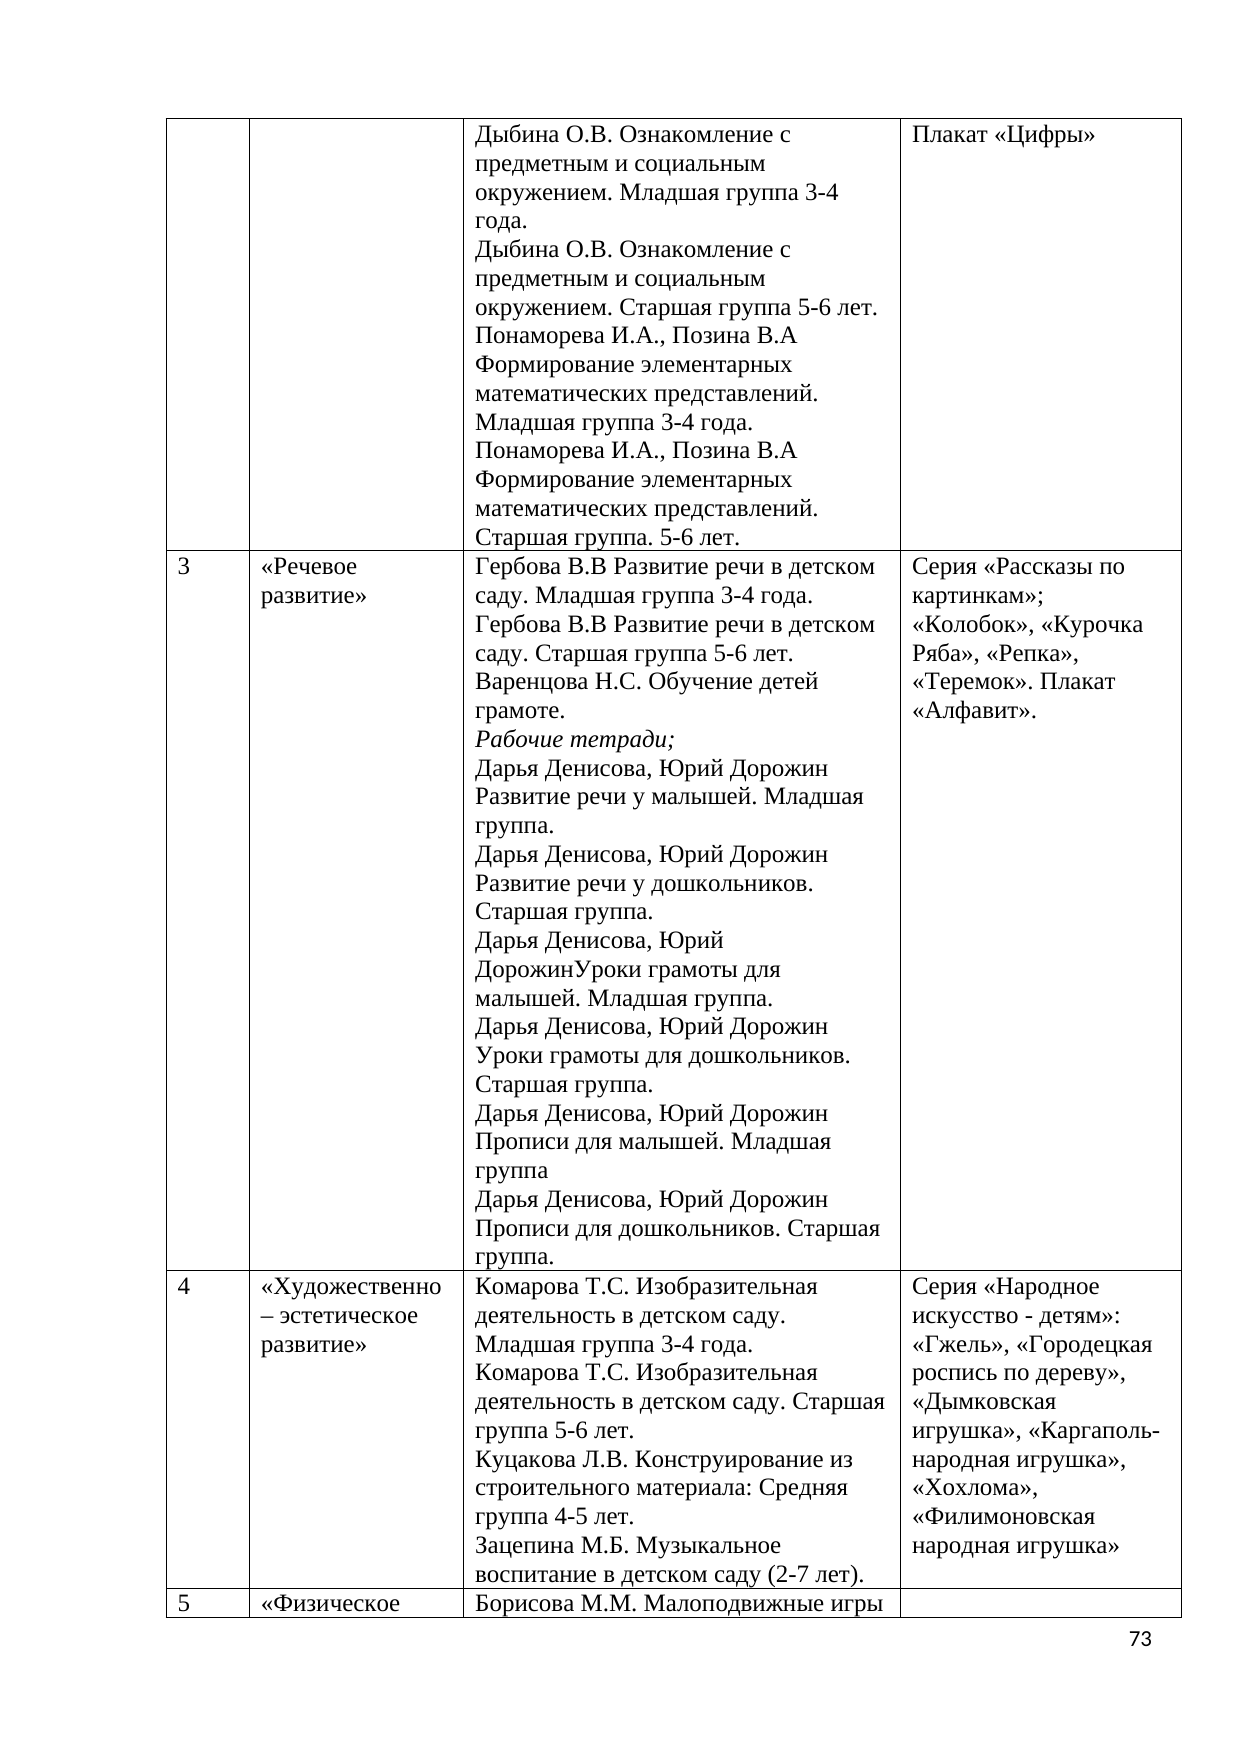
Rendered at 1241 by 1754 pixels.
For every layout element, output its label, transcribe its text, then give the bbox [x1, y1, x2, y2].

table_cell 5 [167, 1589, 249, 1617]
table_cell Гербова В.В Развитие речи в детском саду. Младшая группа 3-4 года. Гербова В.В Развитие речи в детском саду. Старшая группа 5-6 лет. Варенцова Н.С. Обучение детей грамоте. Рабочие тетради; Дарья Денисова, Юрий Дорожин Развитие речи у малышей. Младшая группа. Дарья Денисова, Юрий Дорожин Развитие речи у дошкольников. Старшая группа. Дарья Денисова, Юрий ДорожинУроки грамоты для малышей. Младшая группа. Дарья Денисова, Юрий Дорожин Уроки грамоты для дошкольников. Старшая группа. Дарья Денисова, Юрий Дорожин Прописи для малышей. Младшая группа Дарья Денисова, Юрий Дорожин Прописи для дошкольников. Старшая группа. [464, 551, 900, 1270]
table_cell Серия «Народное искусство - детям»: «Гжель», «Городецкая роспись по дереву», «Дымковская игрушка», «Каргаполь- народная игрушка», «Хохлома», «Филимоновская народная игрушка» [901, 1271, 1181, 1587]
table_cell 2 [167, 119, 249, 550]
table_cell Комарова Т.С. Изобразительная деятельность в детском саду. Младшая группа 3-4 года. Комарова Т.С. Изобразительная деятельность в детском саду. Старшая группа 5-6 лет. Куцакова Л.В. Конструирование из строительного материала: Средняя группа 4-5 лет. Зацепина М.Б. Музыкальное воспитание в детском саду (2-7 лет). [464, 1271, 900, 1587]
table_cell 4 [167, 1271, 249, 1587]
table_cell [250, 1589, 463, 1617]
table_cell [901, 1589, 1181, 1617]
table_cell 3 [167, 551, 249, 1270]
table_cell Серия «Рассказы по картинкам»; «Колобок», «Курочка Ряба», «Репка», «Теремок». Плакат «Алфавит». [901, 551, 1181, 1270]
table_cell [464, 1589, 900, 1617]
table_cell «Художественно – эстетическое развитие» [250, 1271, 463, 1587]
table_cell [464, 119, 900, 550]
table_cell «Речевое развитие» [250, 551, 463, 1270]
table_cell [901, 119, 1181, 550]
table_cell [250, 119, 463, 550]
